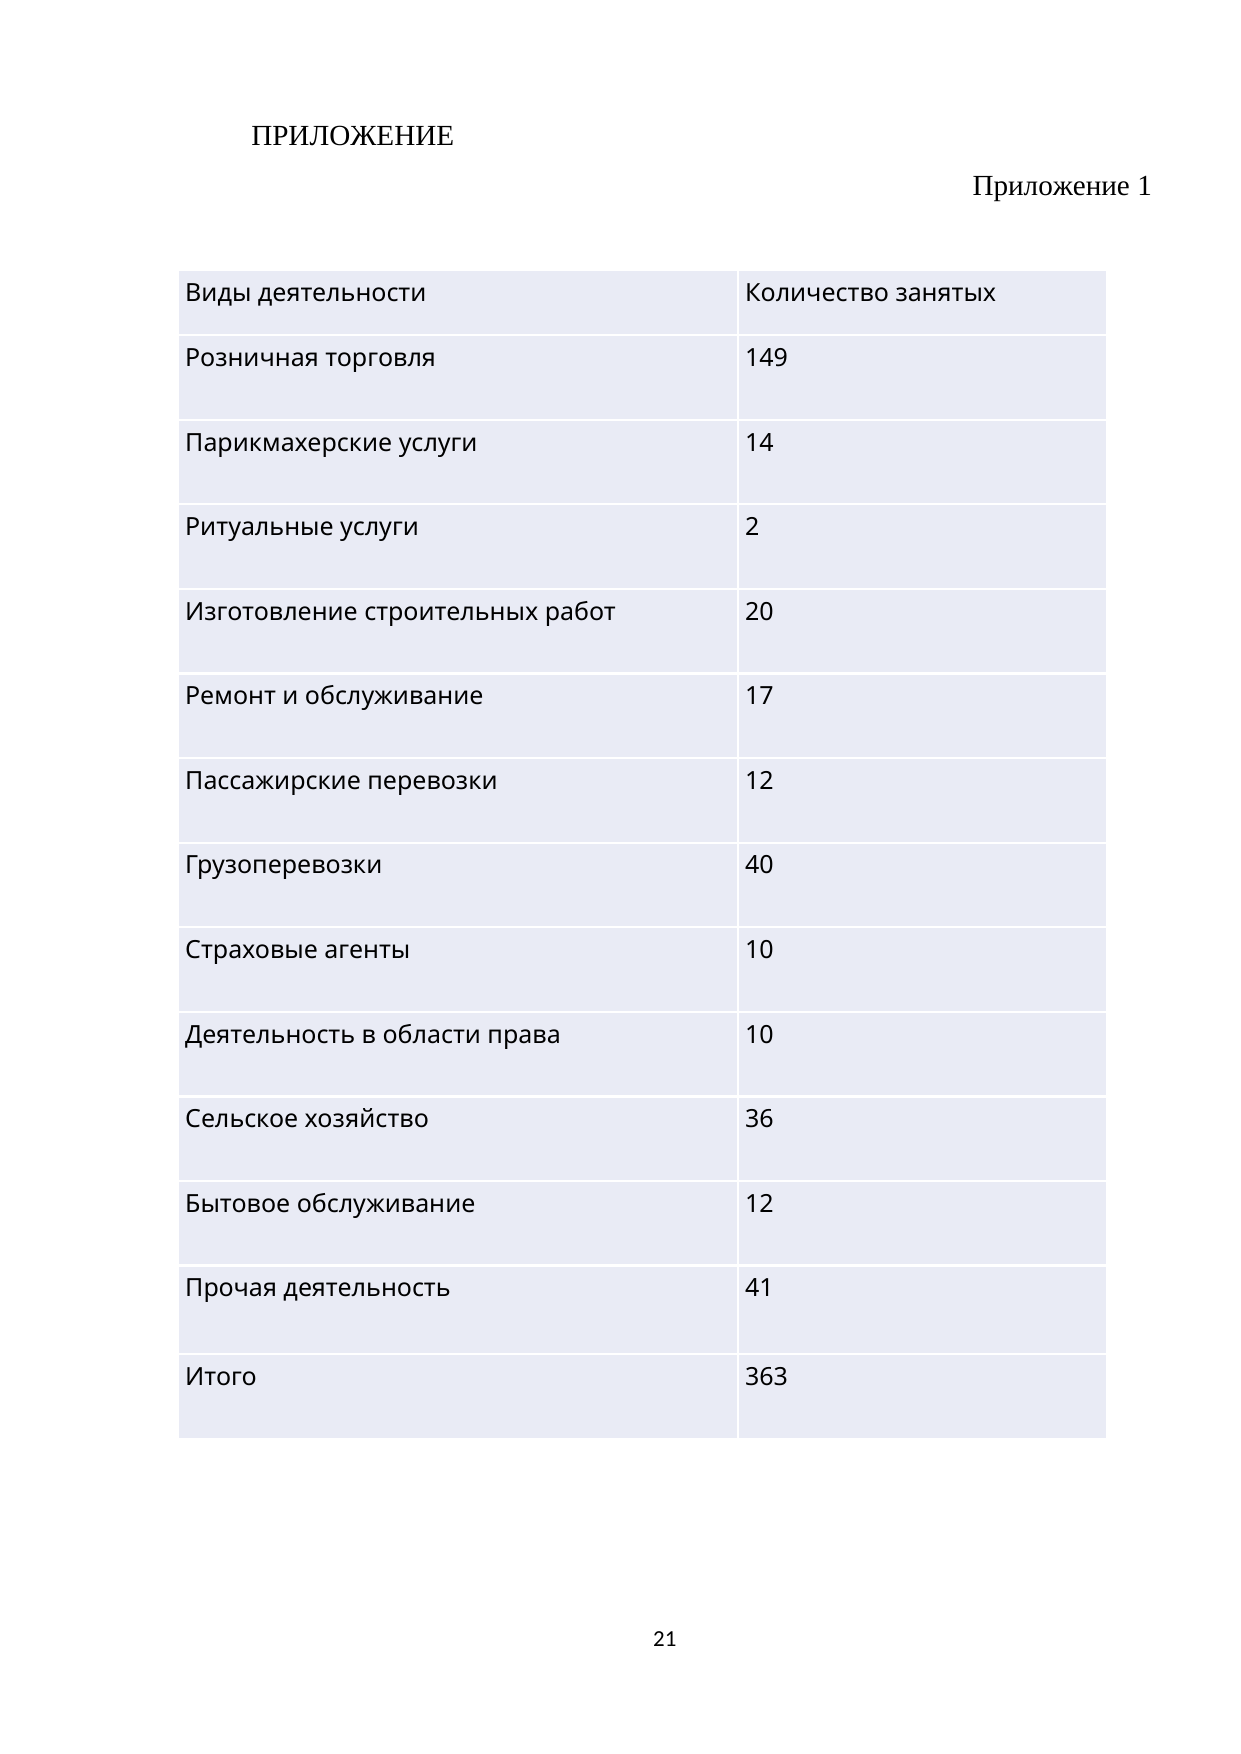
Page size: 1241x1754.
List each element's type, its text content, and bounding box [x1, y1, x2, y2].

table_cell 20 [739, 590, 1106, 672]
table_cell Парикмахерские услуги [179, 421, 737, 503]
table_cell 363 [739, 1355, 1106, 1438]
table_cell Прочая деятельность [179, 1267, 737, 1353]
text Приложение 1 [177, 168, 1152, 202]
table_cell 17 [739, 675, 1106, 757]
table_cell 12 [739, 1182, 1106, 1264]
table_cell Сельское хозяйство [179, 1098, 737, 1180]
table_cell Страховые агенты [179, 928, 737, 1011]
table_cell Итого [179, 1355, 737, 1438]
table_cell 36 [739, 1098, 1106, 1180]
table_cell Ремонт и обслуживание [179, 675, 737, 757]
text ПРИЛОЖЕНИЕ [177, 118, 1152, 152]
table_cell 10 [739, 928, 1106, 1011]
table_cell 2 [739, 505, 1106, 588]
table_cell Изготовление строительных работ [179, 590, 737, 672]
table_cell 14 [739, 421, 1106, 503]
table_cell Грузоперевозки [179, 844, 737, 926]
table_cell 12 [739, 759, 1106, 842]
table_cell Бытовое обслуживание [179, 1182, 737, 1264]
table_cell Пассажирские перевозки [179, 759, 737, 842]
table_cell Деятельность в области права [179, 1013, 737, 1095]
table_header Виды деятельности [179, 271, 737, 334]
table_cell Розничная торговля [179, 336, 737, 419]
table_cell 149 [739, 336, 1106, 419]
table_cell 40 [739, 844, 1106, 926]
table_cell Ритуальные услуги [179, 505, 737, 588]
table_header Количество занятых [739, 271, 1106, 334]
table_cell 10 [739, 1013, 1106, 1095]
table_cell 41 [739, 1267, 1106, 1353]
